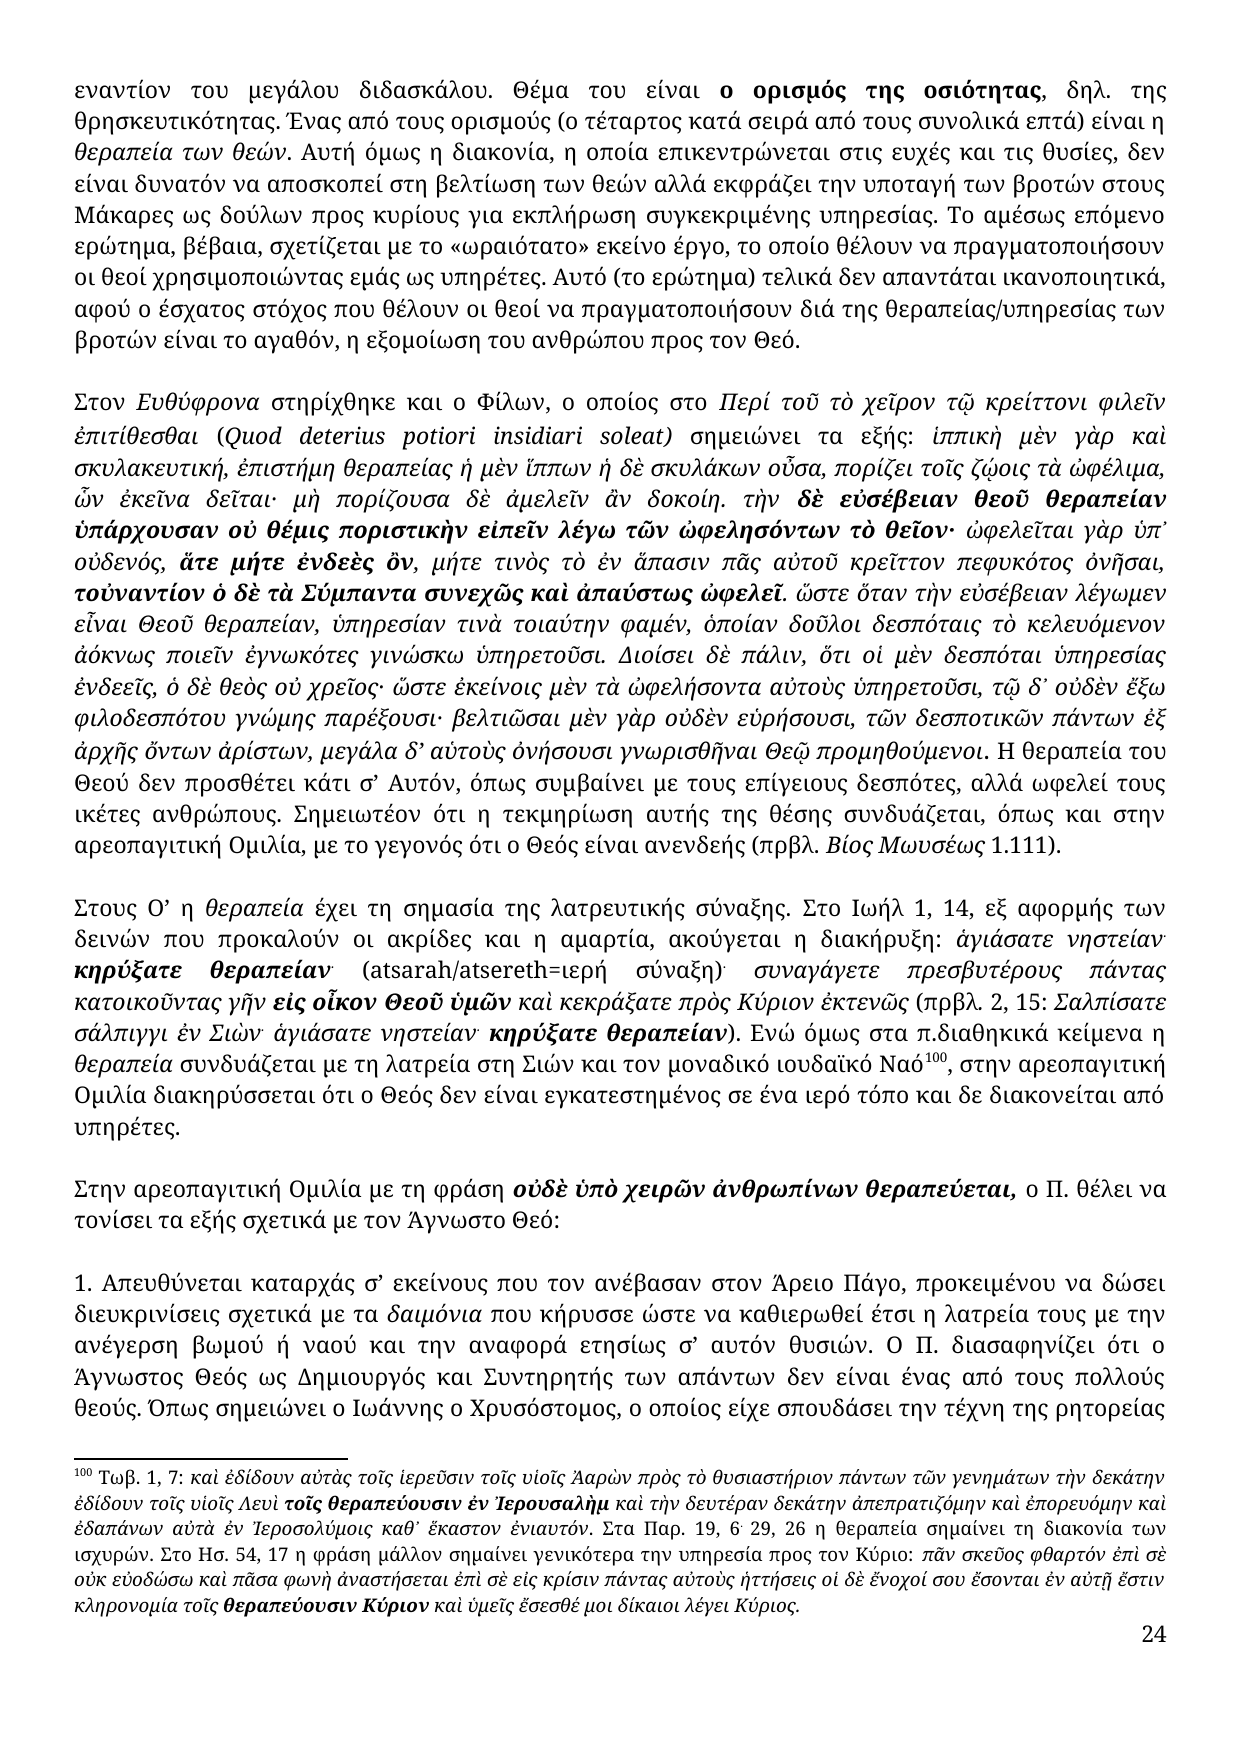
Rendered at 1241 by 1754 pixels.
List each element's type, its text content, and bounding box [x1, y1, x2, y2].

text Αντιθέτως, ο Π. με τη φράση οὐκ ἐν χειροποιήτοις ναοῖς κατοικεῖ, η οποία ακολουθεί τη «γραμμή» του Στεφάνου και της Πρώτης Εκκλησίας, αλλά και με αυτή οὐδὲ ὑπὸ χειρῶν ἀνθρωπίνων θεραπεύεται προσδεόμενός τινος͵ καταλύει κάθε είδους ανθρώπινη λατρεία-θρησκεία. Θεραπεία είναι η προσφορά υπηρεσίας, η φροντίδα, η περιποίηση κάποιου που αποσκοπεί σε εύνοια Θεραπευτής έτσι είναι ο ιατρός και κατεξοχήν ο ιερεύς, ο οποίος μέσω των θυσιών αποσκοπεί στην εξιλέωση, στον εξευμενισμό του θείου: θεραπεύοντες καὶ ἀγνεύοντες θύομεν (Λυσίας, Ανδοκίδης 6.51). Το θέμα της θεραπείας του Θεού συζητείται με ιδιαίτερη ενάργεια στο νεανικό διάλογο του Πλάτωνα Ευθύφρονα. Συνδέεται με την προκαταρκτική «δίκη» του Σωκράτη στη Βασίλειο Στοά το 399 π.Χ., και αποσκοπεί ίσως στο να ανασκευάσει την επ’ ασεβείας κατηγορία εναντίον του μεγάλου διδασκάλου. Θέμα του είναι ο ορισμός της οσιότητας, δηλ. της θρησκευτικότητας. Ένας από τους ορισμούς (ο τέταρτος κατά σειρά από τους συνολικά επτά) είναι η θεραπεία των θεών. Αυτή όμως η διακονία, η οποία επικεντρώνεται στις ευχές και τις θυσίες, δεν είναι δυνατόν να αποσκοπεί στη βελτίωση των θεών αλλά εκφράζει την υποταγή των βροτών στους μάκαρες ως δούλων προς κυρίους για εκπλήρωση συγκεκριμένης υπηρεσίας. Το αμέσως επόμενο ερώτημα, βέβαια, σχετίζεται με το «ωραιότατο» εκείνο έργο, το οποίο θέλουν να πραγματοποιήσουν οι θεοί χρησιμοποιώντας εμάς ως υπηρέτες. Αυτό (το ερώτημα) τελικά δεν απαντάται ικανοποιητικά, αφού ο έσχατος στόχος που θέλουν οι θεοί να πραγματοποιήσουν διά της θεραπείας/υπηρεσίας των βροτών είναι το αγαθόν, η εξομοίωση του ανθρώπου προς τον θεό. [74, 74, 1167, 355]
text Στον Ευθύφρονα στηρίχθηκε και ο Φίλων, ο οποίος στο Περί τοῦ τὸ χεῖρον τῷ κρείττονι φιλεῖν ἐπιτίθεσθαι (Quod deterius potiori insidiari soleat) σημειώνει τα εξής: ἱππικὴ μὲν γὰρ καὶ σκυλακευτική, ἐπιστήμη θεραπείας ἡ μὲν ἵππων ἡ δὲ σκυλάκων οὖσα, πορίζει τοῖς ζῴοις τὰ ὠφέλιμα, ὧν ἐκεῖνα δεῖται· μὴ πορίζουσα δὲ ἀμελεῖν ἂν δοκοίη. τὴν δὲ εὐσέβειαν θεοῦ θεραπείαν ὑπάρχουσαν οὐ θέμις ποριστικὴν εἰπεῖν λέγω τῶν ὠφελησόντων τὸ θεῖον· ὠφελεῖται γὰρ ὑπ᾽ οὐδενός, ἅτε μήτε ἐνδεὲς ὂν, μήτε τινὸς τὸ ἐν ἅπασιν πᾶς αὐτοῦ κρεῖττον πεφυκότος ὀνῆσαι, τοὐναντίον ὁ δὲ τὰ σύμπαντα συνεχῶς καὶ ἀπαύστως ὠφελεῖ. ὥστε ὅταν τὴν εὐσέβειαν λέγωμεν εἶναι θεοῦ θεραπείαν, ὑπηρεσίαν τινὰ τοιαύτην φαμέν, ὁποίαν δοῦλοι δεσπόταις τὸ κελευόμενον ἀόκνως ποιεῖν ἐγνωκότες γινώσκω ὑπηρετοῦσι. διοίσει δὲ πάλιν, ὅτι οἱ μὲν δεσπόται ὑπηρεσίας ἐνδεεῖς, ὁ δὲ θεὸς οὐ χρεῖος· ὥστε ἐκείνοις μὲν τὰ ὠφελήσοντα αὐτοὺς ὑπηρετοῦσι, τῷ δ᾽ οὐδὲν ἔξω φιλοδεσπότου γνώμης παρέξουσι· βελτιῶσαι μὲν γὰρ οὐδὲν εὑρήσουσι, τῶν δεσποτικῶν πάντων ἐξ ἀρχῆς ὄντων ἀρίστων, μεγάλα δ’ αὑτοὺς ὀνήσουσι γνωρισθῆναι θεῷ προμηθούμενοι. Η θεραπεία του Θεού δεν προσθέτει κάτι σ’ αυτόν, όπως συμβαίνει με τους επίγειους δεσπότες, αλλά ωφελεί τους ικέτες ανθρώπους. Σημειωτέον ότι η τεκμηρίωση αυτής της θέσης συνδυάζεται, όπως και στην αρεοπαγιτική Ομιλία, με το γεγονός ότι ο Θεός είναι ανενδεής (πρβλ. Βίος Μωυσέως 1.111). [74, 386, 1167, 861]
text Στους Ο’ η θεραπεία έχει τη σημασία της λατρευτικής σύναξης. Στο Ιωήλ 1, 14, εξ αφορμής των δεινών που προκαλούν οι ακρίδες και η αμαρτία, ακούγεται η διακήρυξη: ἁγιάσατε νηστείαν. κηρύξατε θεραπείαν. (atsarah/atsereth=ιερή σύναξη). συναγάγετε πρεσβυτέρους πάντας κατοικοῦντας γῆν εἰς οἶκον θεοῦ ὑμῶν καὶ κεκράξατε πρὸς κύριον ἐκτενῶς (πρβλ. 2, 15: σαλπίσατε σάλπιγγι ἐν Σιὼν. ἁγιάσατε νηστείαν. κηρύξατε θεραπείαν). Ενώ όμως στα π.διαθηκικά κείμενα η θεραπεία συνδυάζεται με τη λατρεία στη Σιών και τον μοναδικό ιουδαϊκό Ναό, στην αρεοπαγιτική Ομιλία διακηρύσσεται ότι ο Θεός δεν είναι εγκατεστημένος σε ένα ιερό τόπο και δε διακονείται από υπηρέτες. [74, 892, 1167, 1142]
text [74, 1267, 1167, 1423]
text Στην αρεοπαγιτική Ομιλία με τη φράση οὐδὲ ὑπὸ χειρῶν ἀνθρωπίνων θεραπεύεται, ο Π. θέλει να τονίσει τα εξής σχετικά με τον Άγνωστο Θεό: [74, 1173, 1167, 1236]
